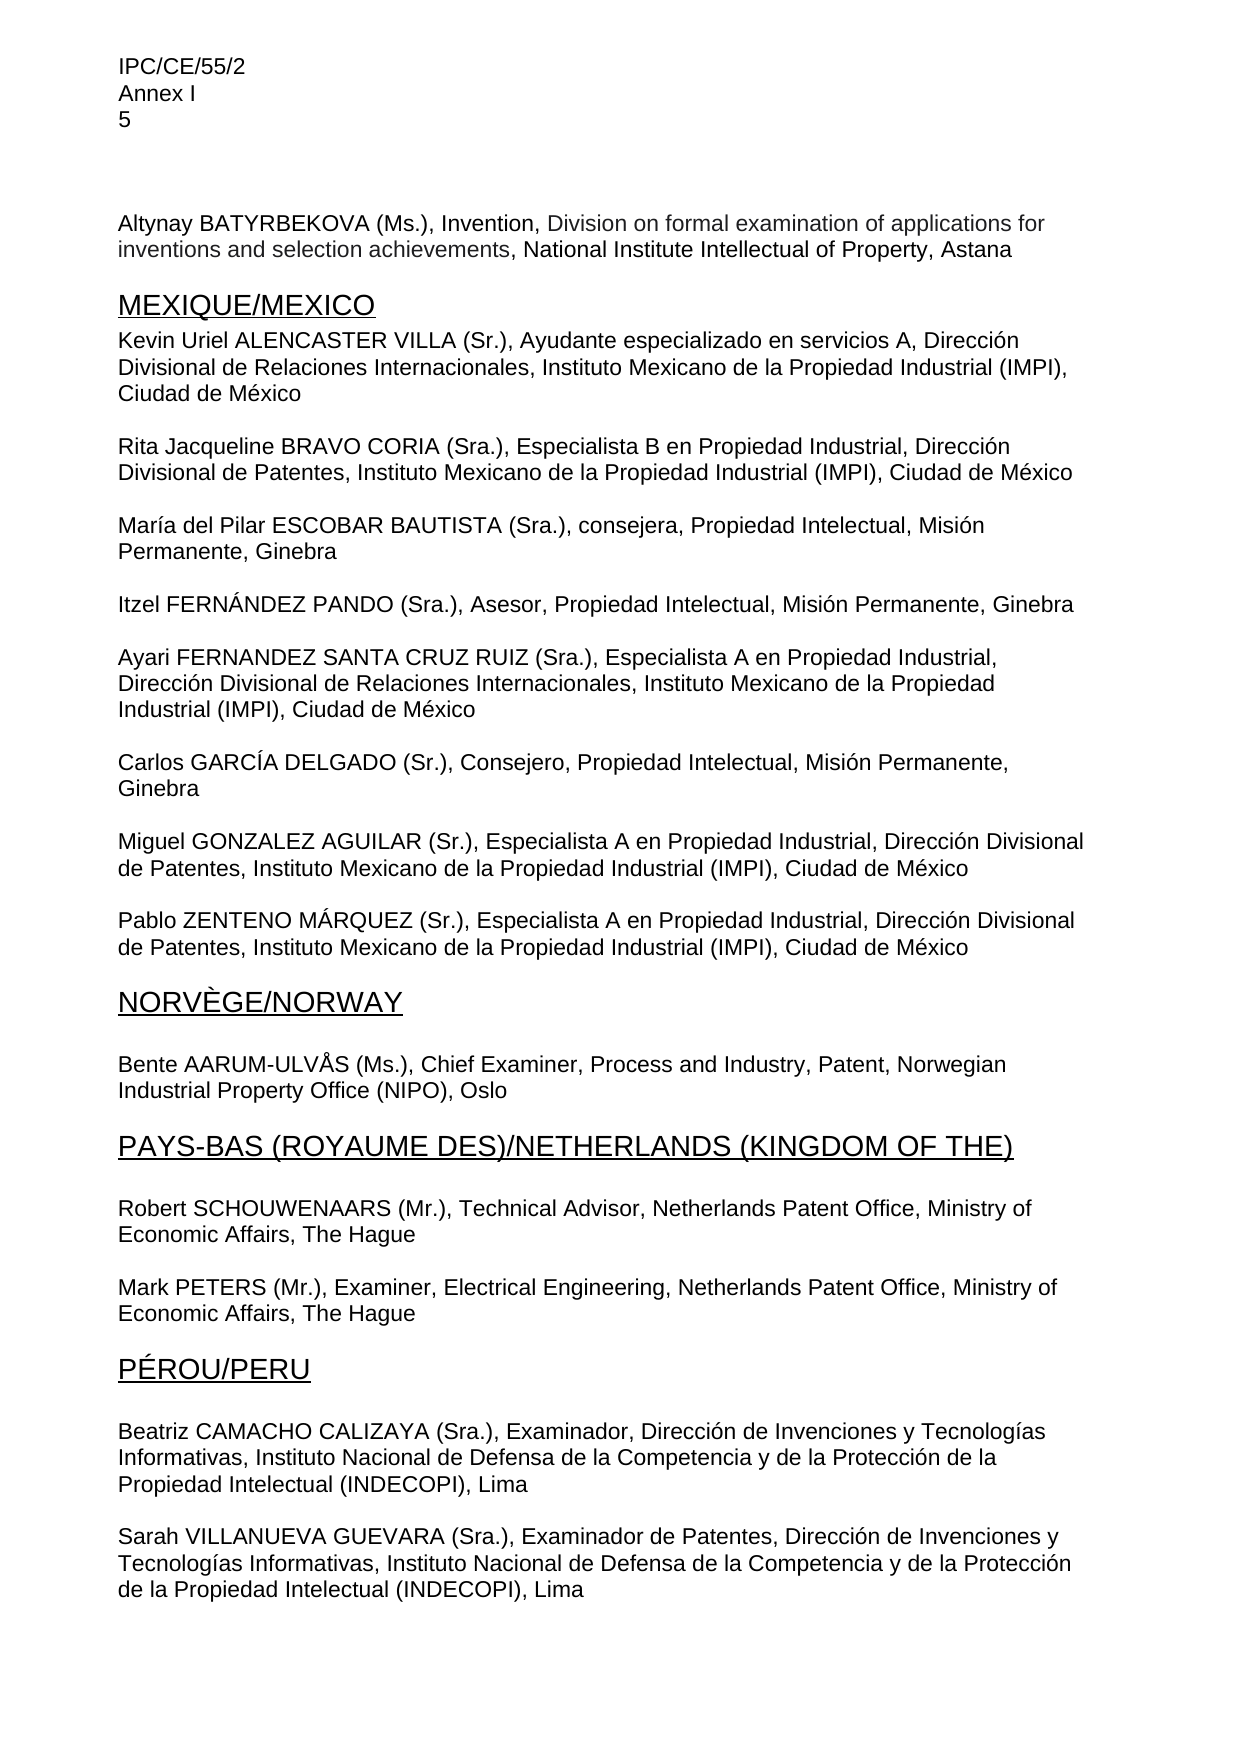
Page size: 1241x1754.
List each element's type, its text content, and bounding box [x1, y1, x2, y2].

text Robert SCHOUWENAARS (Mr.), Technical Advisor, Netherlands Patent Office, Ministry of Economic Affairs, The Hague [118, 1195, 1092, 1248]
text Kevin Uriel ALENCASTER VILLA (Sr.), Ayudante especializado en servicios A, Dirección Divisional de Relaciones Internacionales, Instituto Mexicano de la Propiedad Industrial (IMPI), Ciudad de México [118, 327, 1092, 406]
text Beatriz CAMACHO CALIZAYA (Sra.), Examinador, Dirección de Invenciones y Tecnologías Informativas, Instituto Nacional de Defensa de la Competencia y de la Protección de la Propiedad Intelectual (INDECOPI), Lima [118, 1418, 1092, 1497]
text Pablo ZENTENO MÁRQUEZ (Sr.), Especialista A en Propiedad Industrial, Dirección Divisional de Patentes, Instituto Mexicano de la Propiedad Industrial (IMPI), Ciudad de México [118, 907, 1092, 960]
text Altynay BATYRBEKOVA (Ms.), Invention, Division on formal examination of applications for inventions and selection achievements, National Institute Intellectual of Property, Astana [118, 210, 1092, 263]
text Itzel FERNÁNDEZ PANDO (Sra.), Asesor, Propiedad Intelectual, Misión Permanente, Ginebra [118, 591, 1092, 617]
subtitle MEXIQUE/MEXICO [118, 288, 1092, 321]
text Mark PETERS (Mr.), Examiner, Electrical Engineering, Netherlands Patent Office, Ministry of Economic Affairs, The Hague [118, 1274, 1092, 1327]
text Ayari FERNANDEZ SANTA CRUZ RUIZ (Sra.), Especialista A en Propiedad Industrial, Dirección Divisional de Relaciones Internacionales, Instituto Mexicano de la Propiedad Industrial (IMPI), Ciudad de México [118, 644, 1092, 723]
text Carlos GARCÍA DELGADO (Sr.), Consejero, Propiedad Intelectual, Misión Permanente, Ginebra [118, 749, 1092, 802]
text Bente AARUM-ULVÅS (Ms.), Chief Examiner, Process and Industry, Patent, Norwegian Industrial Property Office (NIPO), Oslo [118, 1051, 1092, 1104]
subtitle PAYS-BAS (ROYAUME DES)/NETHERLANDS (KINGDOM OF THE) [118, 1129, 1092, 1162]
subtitle PÉROU/PERU [118, 1352, 1092, 1385]
text Sarah VILLANUEVA GUEVARA (Sra.), Examinador de Patentes, Dirección de Invenciones y Tecnologías Informativas, Instituto Nacional de Defensa de la Competencia y de la Protección de la Propiedad Intelectual (INDECOPI), Lima [118, 1523, 1092, 1602]
text Rita Jacqueline BRAVO CORIA (Sra.), Especialista B en Propiedad Industrial, Dirección Divisional de Patentes, Instituto Mexicano de la Propiedad Industrial (IMPI), Ciudad de México [118, 433, 1092, 486]
subtitle NORVÈGE/NORWAY [118, 985, 1092, 1018]
text Miguel GONZALEZ AGUILAR (Sr.), Especialista A en Propiedad Industrial, Dirección Divisional de Patentes, Instituto Mexicano de la Propiedad Industrial (IMPI), Ciudad de México [118, 828, 1092, 881]
text María del Pilar ESCOBAR BAUTISTA (Sra.), consejera, Propiedad Intelectual, Misión Permanente, Ginebra [118, 512, 1092, 564]
